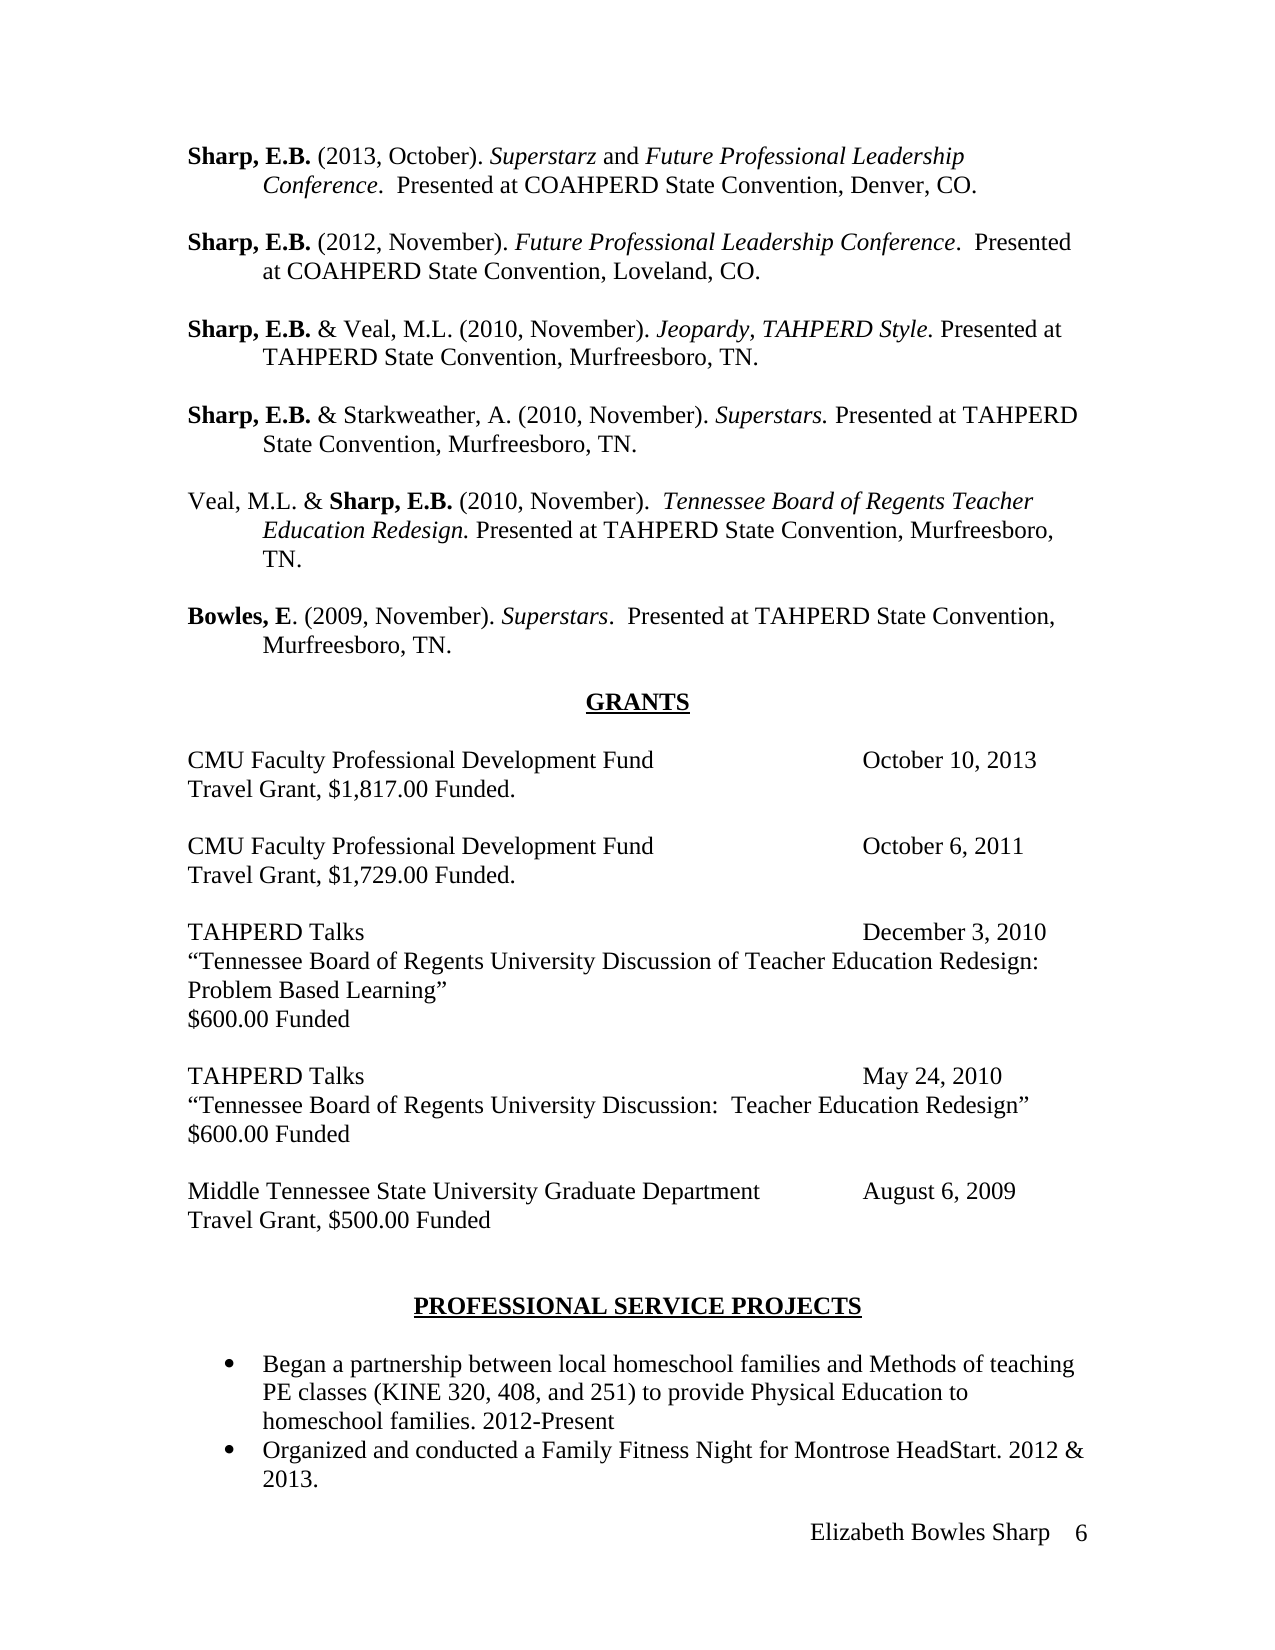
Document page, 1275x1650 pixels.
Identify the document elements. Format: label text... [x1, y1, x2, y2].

text TAHPERD Talks December 3, 2010 [187, 917, 1087, 946]
text “Tennessee Board of Regents University Discussion of Teacher Education Redesign: Problem Based Learning” [187, 946, 1087, 1004]
text “Tennessee Board of Regents University Discussion: Teacher Education Redesign” [187, 1090, 1087, 1119]
text Middle Tennessee State University Graduate Department August 6, 2009 [187, 1176, 1087, 1205]
text Sharp, E.B. & Veal, M.L. (2010, November). Jeopardy, TAHPERD Style. Presented at TAHPERD State Convention, Murfreesboro, TN. [187, 314, 1087, 371]
text Veal, M.L. & Sharp, E.B. (2010, November). Tennessee Board of Regents Teacher Education Redesign. Presented at TAHPERD State Convention, Murfreesboro, TN. [187, 486, 1087, 572]
text Travel Grant, $1,729.00 Funded. [187, 860, 1087, 889]
list Began a partnership between local homeschool families and Methods of teaching PE classes (KINE 320, 408, and 251) to provide Physical Education to homeschool families. 2012-Present [225, 1349, 1087, 1435]
text $600.00 Funded [187, 1004, 1087, 1032]
list Organized and conducted a Family Fitness Night for Montrose HeadStart. 2012 & 2013. [225, 1435, 1087, 1492]
text Travel Grant, $500.00 Funded [187, 1205, 1087, 1234]
text PROFESSIONAL SERVICE PROJECTS [187, 1291, 1087, 1320]
text Sharp, E.B. & Starkweather, A. (2010, November). Superstars. Presented at TAHPERD State Convention, Murfreesboro, TN. [187, 400, 1087, 457]
text CMU Faculty Professional Development Fund October 10, 2013 [187, 745, 1087, 774]
text Sharp, E.B. (2012, November). Future Professional Leadership Conference. Presented at COAHPERD State Convention, Loveland, CO. [187, 227, 1087, 285]
text CMU Faculty Professional Development Fund October 6, 2011 [187, 831, 1087, 860]
text $600.00 Funded [187, 1119, 1087, 1147]
text Sharp, E.B. (2013, October). Superstarz and Future Professional Leadership Conference. Presented at COAHPERD State Convention, Denver, CO. [187, 141, 1087, 199]
text Travel Grant, $1,817.00 Funded. [187, 774, 1087, 802]
text GRANTS [187, 687, 1087, 716]
text Bowles, E. (2009, November). Superstars. Presented at TAHPERD State Convention, Murfreesboro, TN. [187, 601, 1087, 659]
text TAHPERD Talks May 24, 2010 [187, 1061, 1087, 1090]
